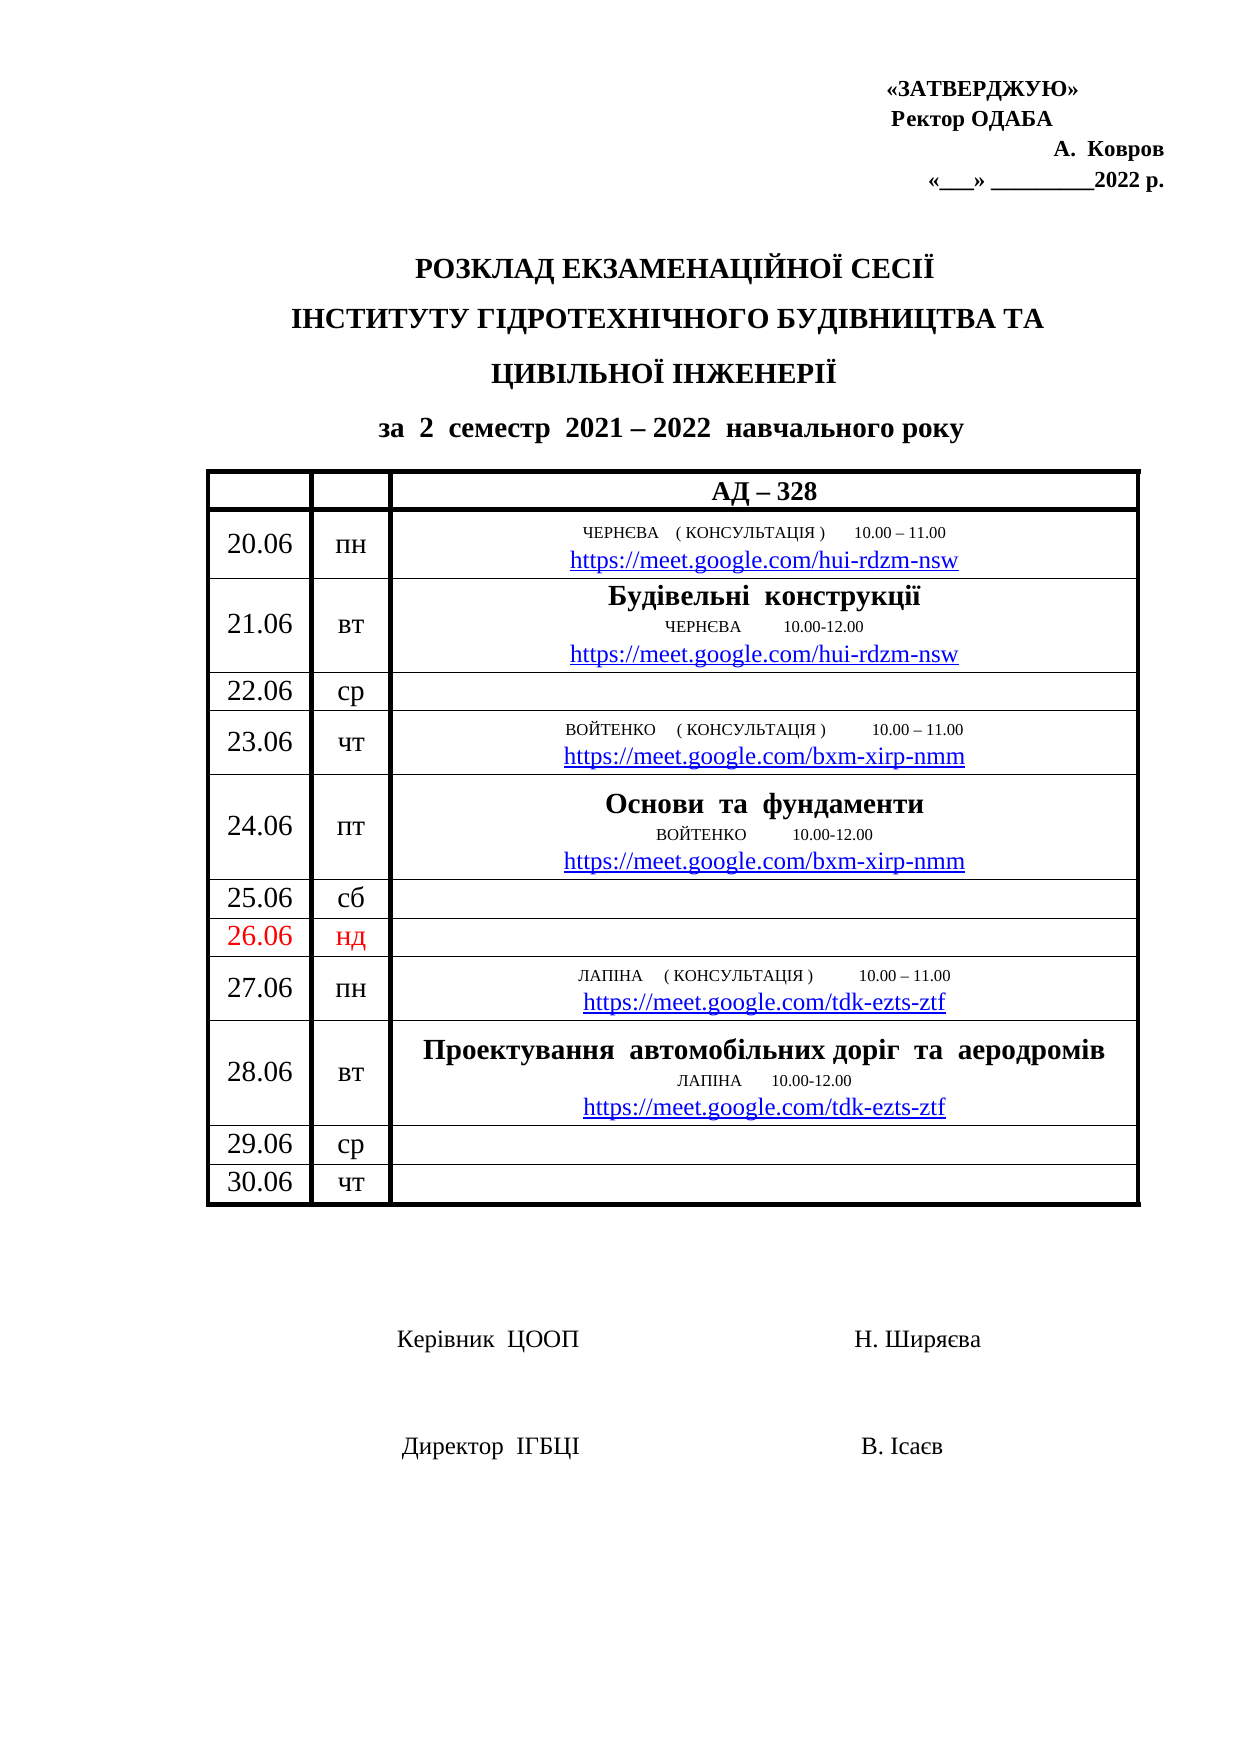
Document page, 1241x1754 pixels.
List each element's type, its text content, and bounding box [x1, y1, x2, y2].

table_cell ср [314, 1126, 388, 1163]
table_cell [393, 919, 1136, 956]
text РОЗКЛАД ЕКЗАМЕНАЦІЙНОЇ СЕСІЇ [75, 251, 1165, 285]
table_cell пт [314, 775, 388, 879]
table_header [210, 474, 309, 507]
table_cell чт [314, 1165, 388, 1202]
table_cell нд [314, 919, 388, 956]
table_cell Основи та фундаменти ВОЙТЕНКО 10.00-12.00 https://meet.google.com/bxm-xirp-nmm [393, 775, 1136, 879]
table_cell 22.06 [210, 673, 309, 710]
table_cell вт [314, 579, 388, 672]
table_cell [393, 880, 1136, 917]
text ІНСТИТУТУ ГІДРОТЕХНІЧНОГО БУДІВНИЦТВА ТА [75, 302, 1165, 335]
table_cell Проектування автомобільних доріг та аеродромів ЛАПІНА 10.00-12.00 https://meet.google.com/tdk-ezts-ztf [393, 1021, 1136, 1125]
table_cell 24.06 [210, 775, 309, 879]
table_cell 21.06 [210, 579, 309, 672]
text «ЗАТВЕРДЖУЮ» [75, 75, 1165, 101]
table_cell [393, 1165, 1136, 1202]
table_cell сб [314, 880, 388, 917]
table_cell 23.06 [210, 711, 309, 774]
table_cell 27.06 [210, 957, 309, 1020]
table_cell пн [314, 512, 388, 577]
table_cell 20.06 [210, 512, 309, 577]
table_cell ср [314, 673, 388, 710]
table_header АД – 328 [393, 474, 1136, 507]
table_cell [393, 673, 1136, 710]
table_header [314, 474, 388, 507]
table_cell 25.06 [210, 880, 309, 917]
table_cell ВОЙТЕНКО ( КОНСУЛЬТАЦІЯ ) 10.00 – 11.00 https://meet.google.com/bxm-xirp-nmm [393, 711, 1136, 774]
table_cell вт [314, 1021, 388, 1125]
table_cell [393, 1126, 1136, 1163]
table_cell 28.06 [210, 1021, 309, 1125]
table_cell ЧЕРНЄВА ( КОНСУЛЬТАЦІЯ ) 10.00 – 11.00 https://meet.google.com/hui-rdzm-nsw [393, 512, 1136, 577]
text Ректор ОДАБА [75, 105, 1165, 132]
table_cell ЛАПІНА ( КОНСУЛЬТАЦІЯ ) 10.00 – 11.00 https://meet.google.com/tdk-ezts-ztf [393, 957, 1136, 1020]
table_cell пн [314, 957, 388, 1020]
text Директор ІГБЦІ В. Ісаєв [75, 1431, 1165, 1460]
text ЦИВІЛЬНОЇ ІНЖЕНЕРІЇ [75, 356, 1165, 389]
table_cell чт [314, 711, 388, 774]
table_cell 30.06 [210, 1165, 309, 1202]
text Керівник ЦООП Н. Ширяєва [75, 1324, 1165, 1352]
table_cell 26.06 [210, 919, 309, 956]
table_cell Будівельні конструкції ЧЕРНЄВА 10.00-12.00 https://meet.google.com/hui-rdzm-nsw [393, 579, 1136, 672]
text А. Ковров [75, 135, 1165, 162]
table_cell 29.06 [210, 1126, 309, 1163]
text за 2 семестр 2021 – 2022 навчального року [75, 410, 1165, 444]
text «___» _________2022 р. [75, 166, 1165, 192]
